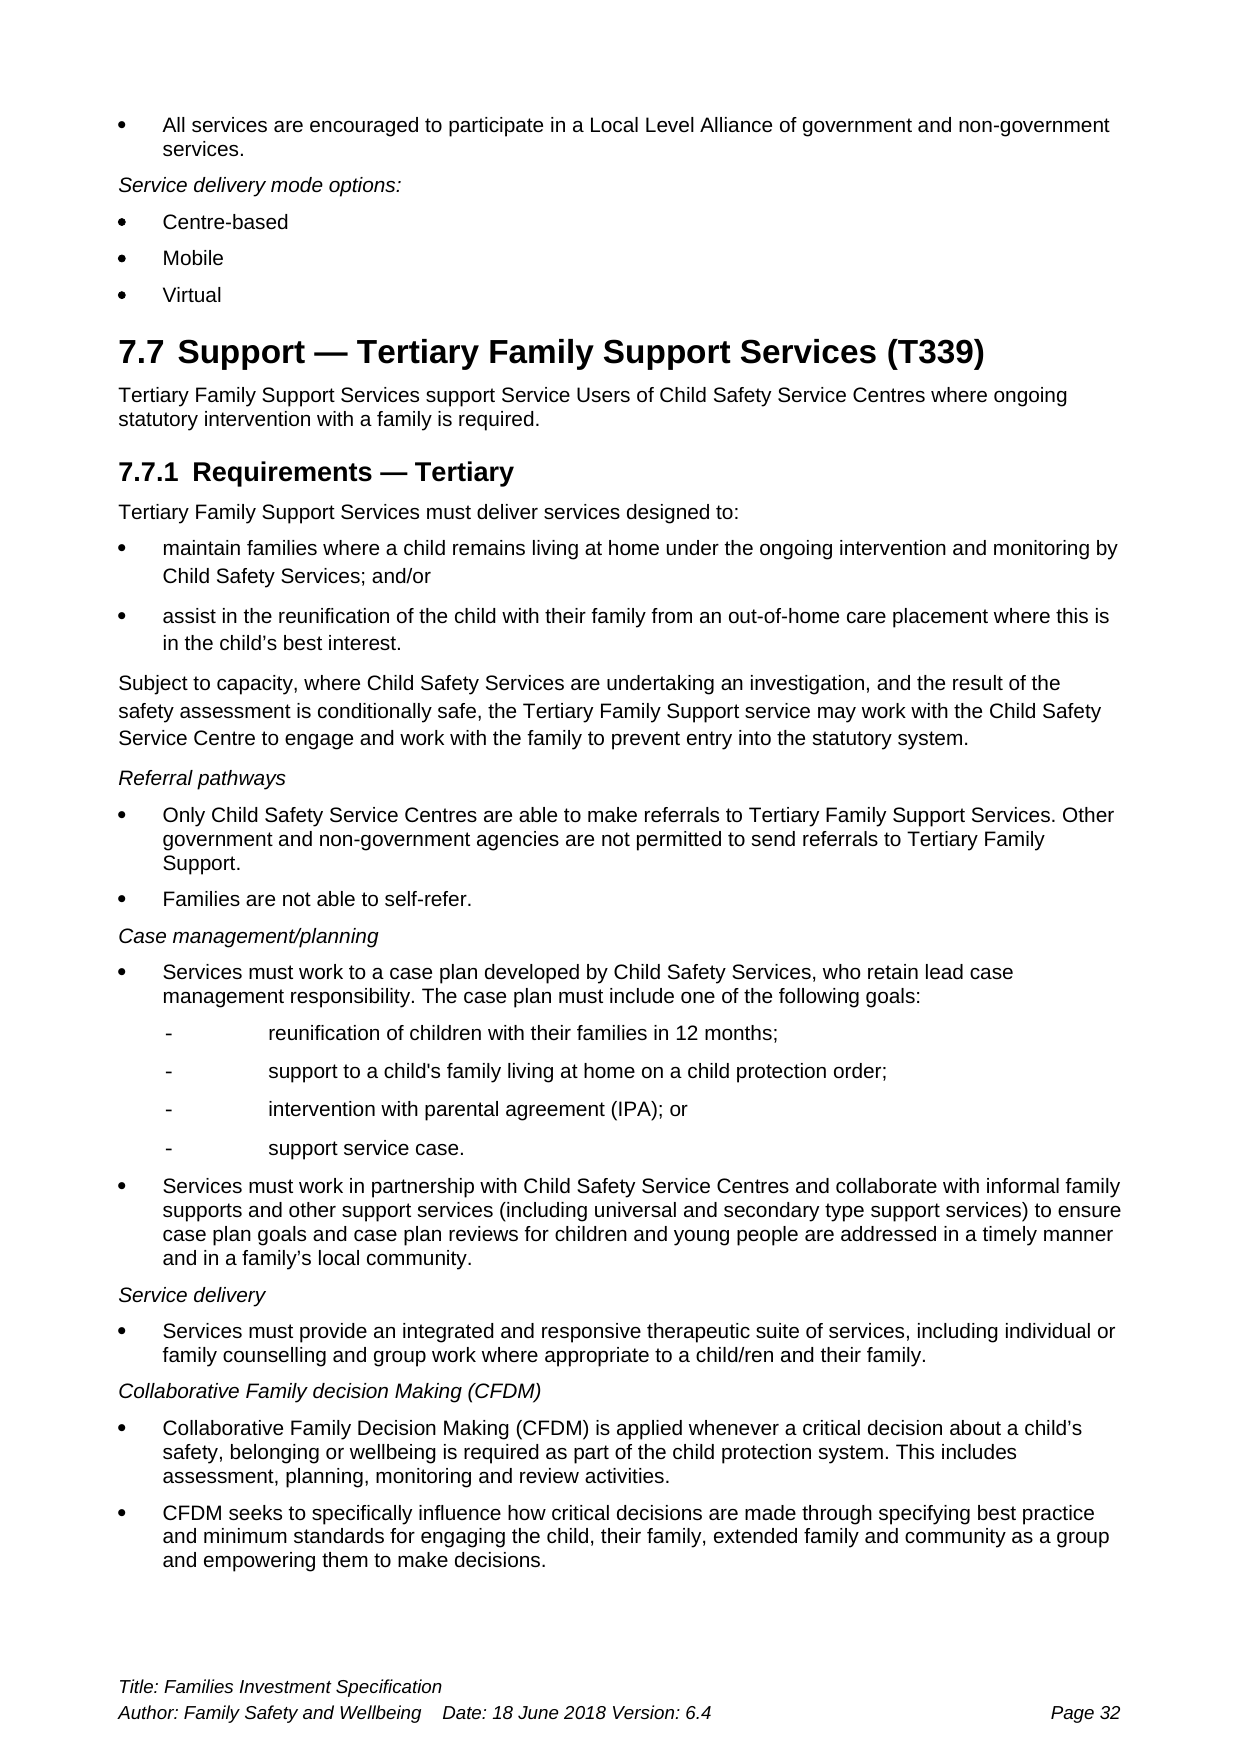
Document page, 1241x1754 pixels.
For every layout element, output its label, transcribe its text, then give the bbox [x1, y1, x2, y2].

text Case management/planning [118, 924, 1122, 948]
text Tertiary Family Support Services support Service Users of Child Safety Service Centres where ongoing statutory intervention with a family is required. [118, 383, 1122, 431]
subtitle 7.7.1 Requirements — Tertiary [118, 456, 1122, 487]
list Mobile [118, 246, 1122, 270]
list Centre-based [118, 210, 1122, 234]
list Virtual [118, 283, 1122, 307]
list maintain families where a child remains living at home under the ongoing intervention and monitoring by Child Safety Services; and/or [118, 536, 1122, 587]
list support to a child's family living at home on a child protection order; [162, 1059, 1122, 1085]
text Service delivery [118, 1282, 1122, 1306]
text Service delivery mode options: [118, 173, 1122, 197]
list Services must provide an integrated and responsive therapeutic suite of services, including individual or family counselling and group work where appropriate to a child/ren and their family. [118, 1319, 1122, 1367]
list Families are not able to self-refer. [118, 887, 1122, 911]
list intervention with parental agreement (IPA); or [162, 1097, 1122, 1123]
text Subject to capacity, where Child Safety Services are undertaking an investigation, and the result of the safety assessment is conditionally safe, the Tertiary Family Support service may work with the Child Safety Service Centre to engage and work with the family to prevent entry into the statutory system. [118, 671, 1122, 750]
list Collaborative Family Decision Making (CFDM) is applied whenever a critical decision about a child’s safety, belonging or wellbeing is required as part of the child protection system. This includes assessment, planning, monitoring and review activities. [118, 1416, 1122, 1488]
text Tertiary Family Support Services must deliver services designed to: [118, 499, 1122, 523]
list All services are encouraged to participate in a Local Level Alliance of government and non-government services. [118, 113, 1122, 161]
list Services must work in partnership with Child Safety Service Centres and collaborate with informal family supports and other support services (including universal and secondary type support services) to ensure case plan goals and case plan reviews for children and young people are addressed in a timely manner and in a family’s local community. [118, 1174, 1122, 1270]
list assist in the reunification of the child with their family from an out-of-home care placement where this is in the child’s best interest. [118, 603, 1122, 655]
text Referral pathways [118, 766, 1122, 790]
list Only Child Safety Service Centres are able to make referrals to Tertiary Family Support Services. Other government and non-government agencies are not permitted to send referrals to Tertiary Family Support. [118, 803, 1122, 874]
list reunification of children with their families in 12 months; [162, 1021, 1122, 1046]
text Collaborative Family decision Making (CFDM) [118, 1379, 1122, 1403]
subtitle 7.7 Support — Tertiary Family Support Services (T339) [118, 332, 1122, 370]
list CFDM seeks to specifically influence how critical decisions are made through specifying best practice and minimum standards for engaging the child, their family, extended family and community as a group and empowering them to make decisions. [118, 1500, 1122, 1572]
list Services must work to a case plan developed by Child Safety Services, who retain lead case management responsibility. The case plan must include one of the following goals: [118, 960, 1122, 1008]
list support service case. [162, 1136, 1122, 1161]
